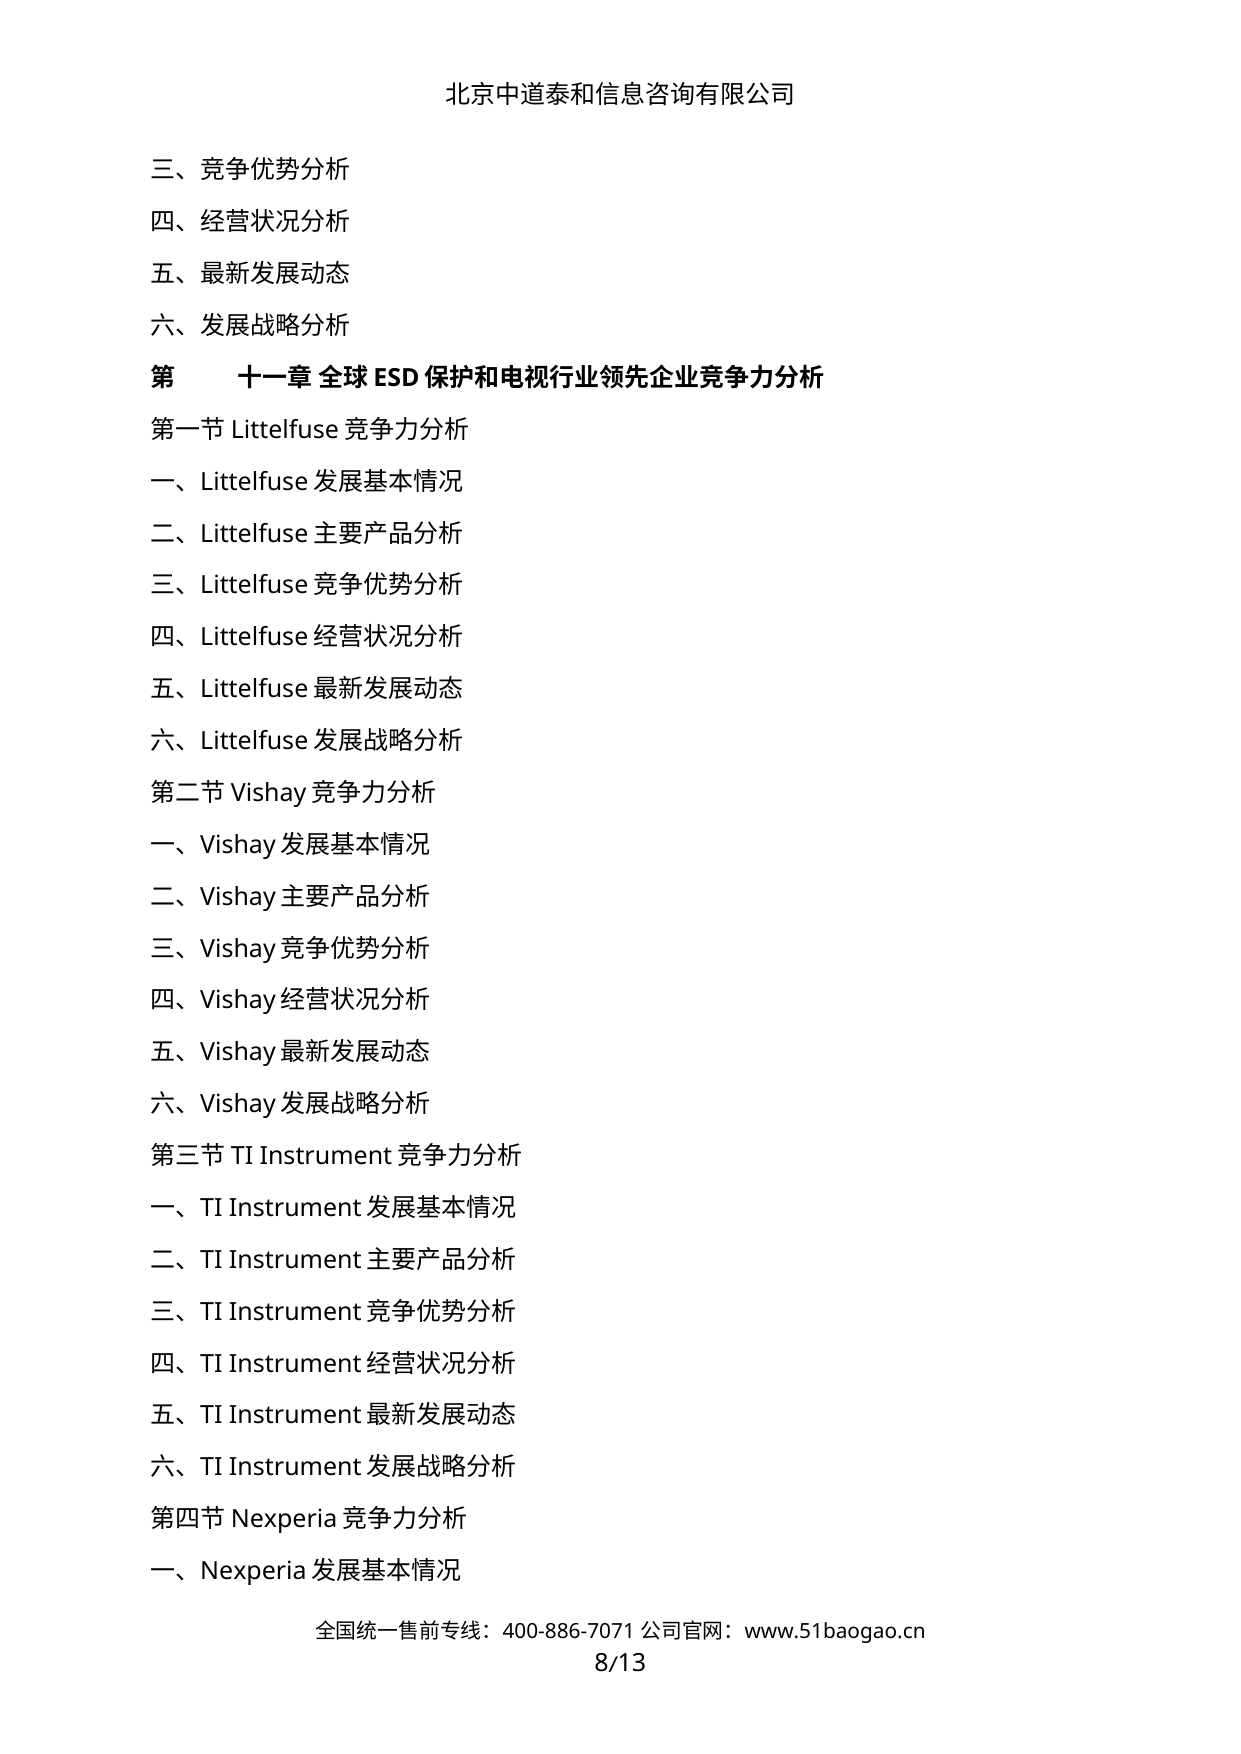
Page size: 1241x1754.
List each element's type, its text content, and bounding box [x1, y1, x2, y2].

text 第二节 Vishay竞争力分析 [150, 772, 1090, 809]
text 四、Littelfuse经营状况分析 [150, 617, 1090, 653]
text 一、TI Instrument发展基本情况 [150, 1187, 1090, 1224]
text 第 十一章 全球ESD保护和电视行业领先企业竞争力分析 [150, 357, 1090, 394]
text 第一节 Littelfuse竞争力分析 [150, 409, 1090, 446]
text 一、Vishay发展基本情况 [150, 824, 1090, 861]
text 四、TI Instrument经营状况分析 [150, 1343, 1090, 1379]
text 五、最新发展动态 [150, 254, 1090, 290]
text 四、Vishay经营状况分析 [150, 980, 1090, 1016]
text 第三节 TI Instrument竞争力分析 [150, 1136, 1090, 1172]
text 二、Vishay主要产品分析 [150, 876, 1090, 912]
text 一、Littelfuse发展基本情况 [150, 461, 1090, 497]
text 一、Nexperia发展基本情况 [150, 1551, 1090, 1587]
text 三、Vishay竞争优势分析 [150, 928, 1090, 964]
text 六、发展战略分析 [150, 306, 1090, 342]
text 二、Littelfuse主要产品分析 [150, 513, 1090, 549]
text 六、TI Instrument发展战略分析 [150, 1447, 1090, 1483]
text 三、竞争优势分析 [150, 150, 1090, 186]
text 六、Vishay发展战略分析 [150, 1084, 1090, 1120]
text 三、TI Instrument竞争优势分析 [150, 1291, 1090, 1327]
text 第四节 Nexperia竞争力分析 [150, 1499, 1090, 1535]
text 五、TI Instrument最新发展动态 [150, 1395, 1090, 1431]
text 三、Littelfuse竞争优势分析 [150, 565, 1090, 601]
text 二、TI Instrument主要产品分析 [150, 1239, 1090, 1276]
text 五、Littelfuse最新发展动态 [150, 669, 1090, 705]
text 六、Littelfuse发展战略分析 [150, 721, 1090, 757]
text 五、Vishay最新发展动态 [150, 1032, 1090, 1068]
text 四、经营状况分析 [150, 202, 1090, 238]
